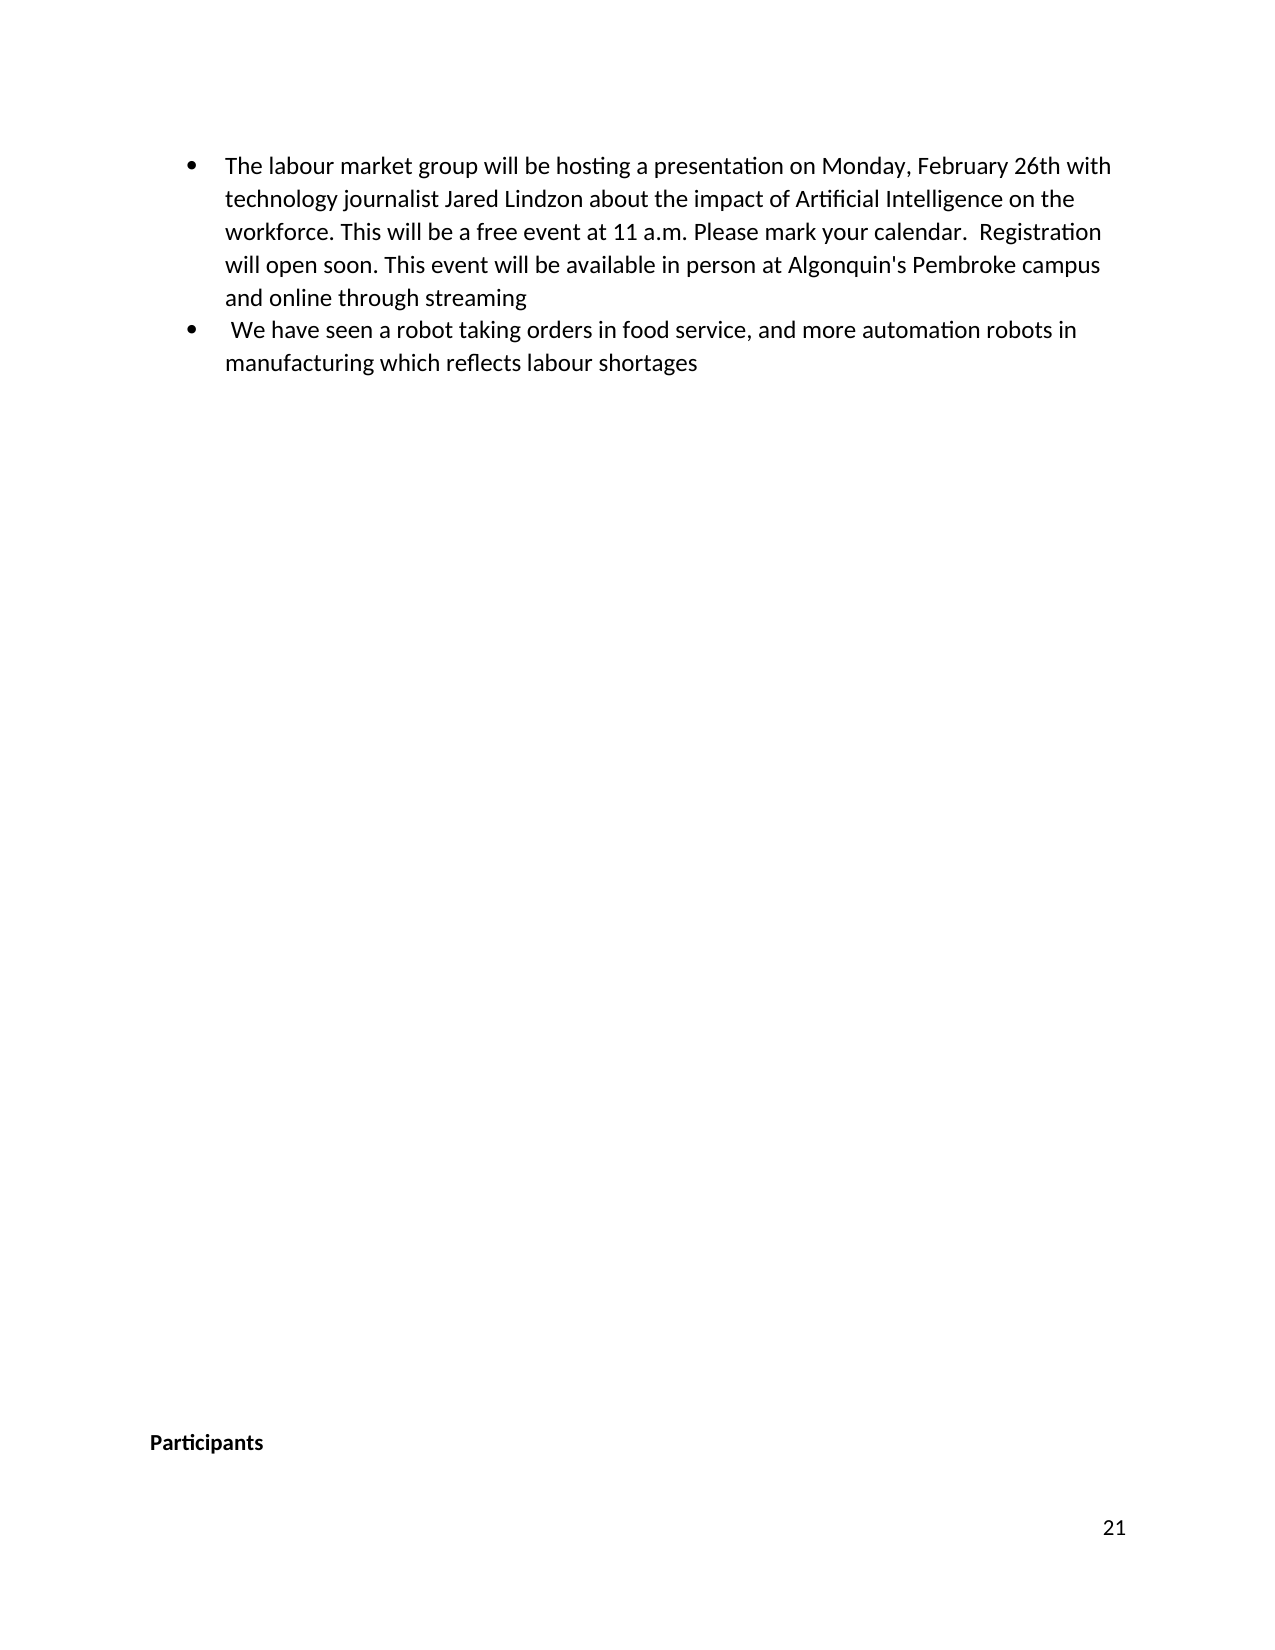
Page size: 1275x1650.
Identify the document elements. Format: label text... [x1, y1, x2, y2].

list The labour market group will be hosting a presentation on Monday, February 26th with technology journalist Jared Lindzon about the impact of Artificial Intelligence on the workforce. This will be a free event at 11 a.m. Please mark your calendar. Registration will open soon. This event will be available in person at Algonquin's Pembroke campus and online through streaming [187, 150, 1127, 312]
text Participants [150, 1428, 1125, 1456]
list We have seen a robot taking orders in food service, and more automation robots in manufacturing which reflects labour shortages [187, 314, 1125, 378]
